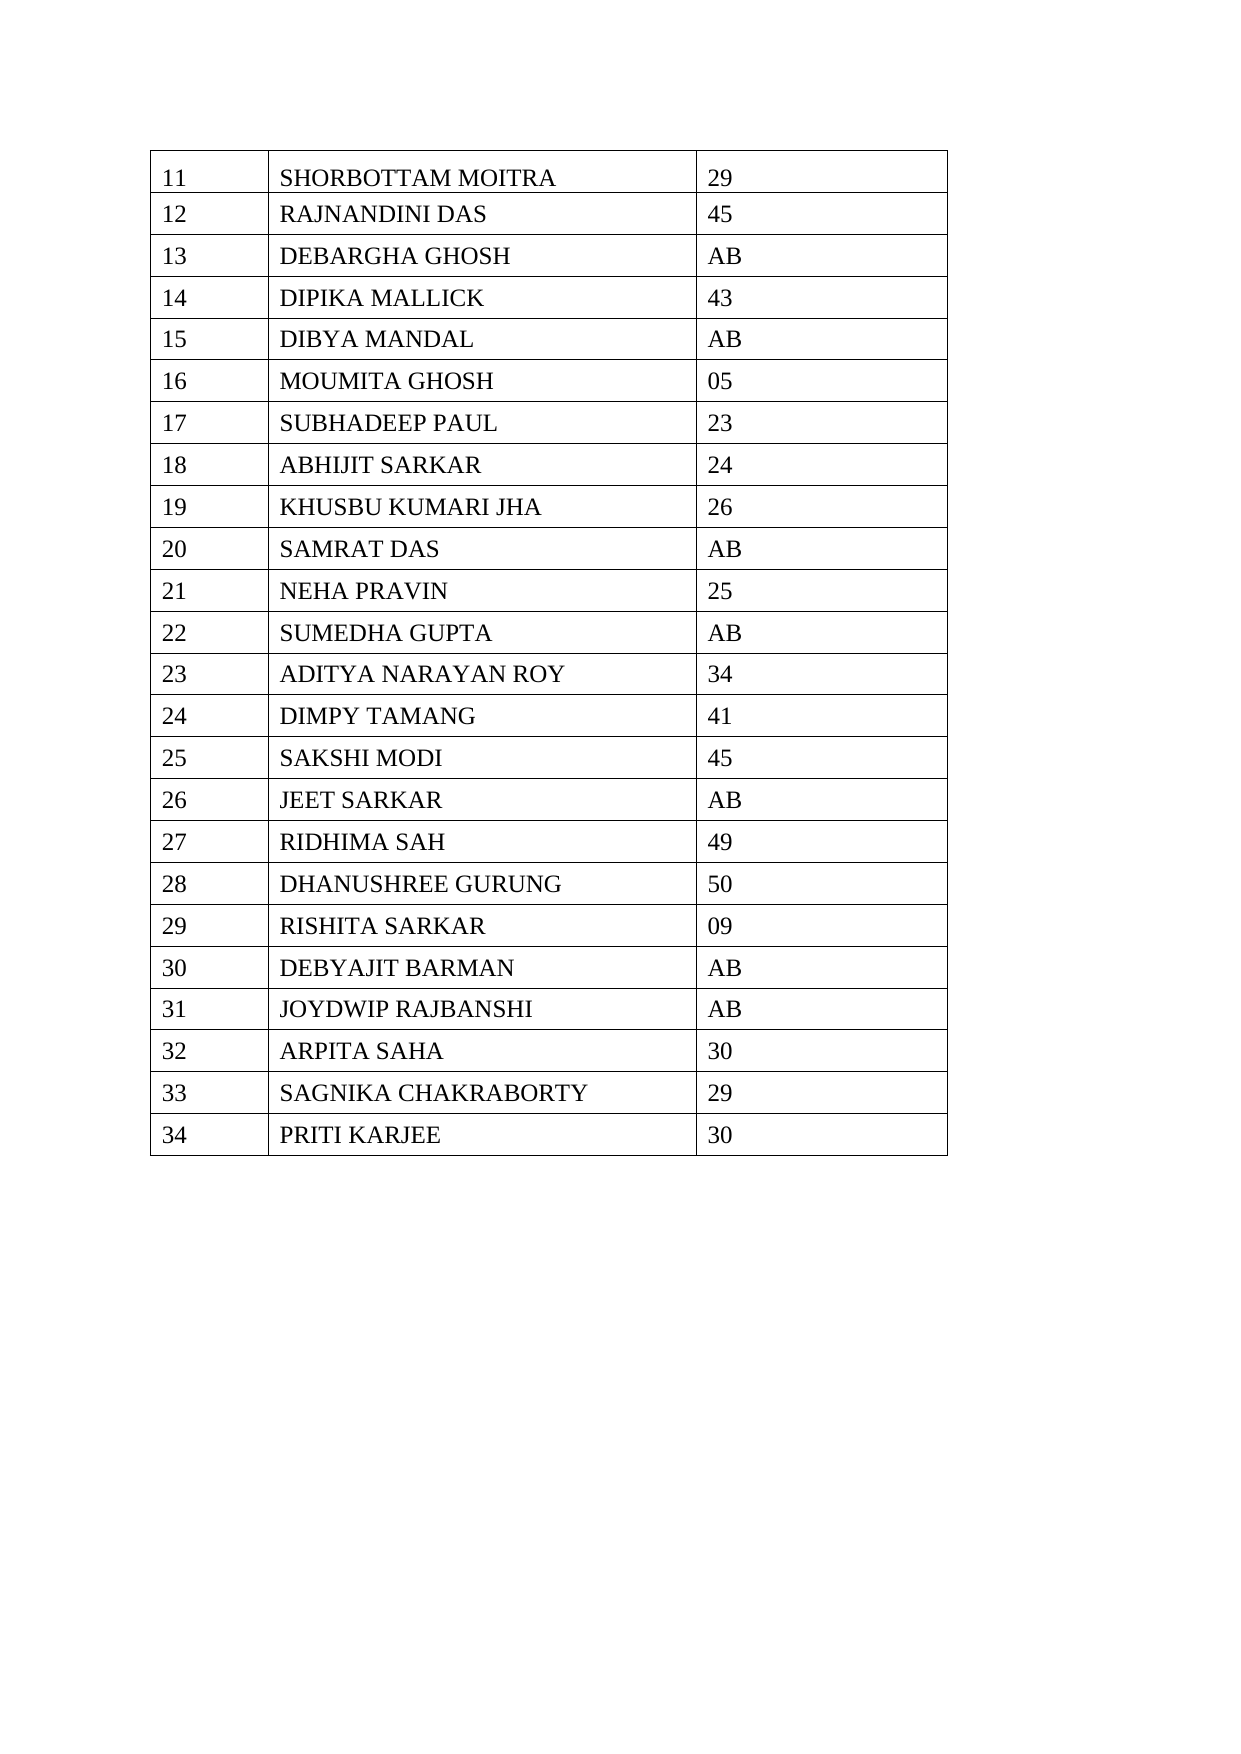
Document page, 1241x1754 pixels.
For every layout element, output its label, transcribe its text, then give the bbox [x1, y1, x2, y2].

table_cell 27 [151, 821, 268, 862]
table_cell AB [697, 235, 947, 276]
table_cell MOUMITA GHOSH [269, 360, 696, 401]
table_cell 29 [697, 1072, 947, 1113]
table_cell 26 [697, 486, 947, 527]
table_cell 05 [697, 360, 947, 401]
table_cell 16 [151, 360, 268, 401]
table_cell 29 [151, 905, 268, 946]
table_cell PRITI KARJEE [269, 1114, 696, 1155]
table_cell 09 [697, 905, 947, 946]
table_cell SUBHADEEP PAUL [269, 402, 696, 443]
table_cell 32 [151, 1030, 268, 1071]
table_cell AB [697, 612, 947, 652]
table_cell NEHA PRAVIN [269, 570, 696, 611]
table_cell 30 [697, 1114, 947, 1155]
table_cell 23 [697, 402, 947, 443]
table_cell 22 [151, 612, 268, 652]
table_cell 24 [697, 444, 947, 485]
table_cell SAGNIKA CHAKRABORTY [269, 1072, 696, 1113]
table_cell ARPITA SAHA [269, 1030, 696, 1071]
table_cell ABHIJIT SARKAR [269, 444, 696, 485]
table_cell DHANUSHREE GURUNG [269, 863, 696, 904]
table_cell AB [697, 989, 947, 1029]
table_cell 20 [151, 528, 268, 569]
table_cell 41 [697, 695, 947, 736]
table_cell DIBYA MANDAL [269, 319, 696, 359]
table_cell 34 [697, 654, 947, 694]
table_cell DIMPY TAMANG [269, 695, 696, 736]
table_cell 18 [151, 444, 268, 485]
table_cell RIDHIMA SAH [269, 821, 696, 862]
table_cell SHORBOTTAM MOITRA [269, 151, 696, 192]
table_cell AB [697, 319, 947, 359]
table_cell 26 [151, 779, 268, 820]
table_cell SUMEDHA GUPTA [269, 612, 696, 652]
table_cell JEET SARKAR [269, 779, 696, 820]
table_cell ADITYA NARAYAN ROY [269, 654, 696, 694]
table_cell 11 [151, 151, 268, 192]
table_cell 23 [151, 654, 268, 694]
table_cell 30 [697, 1030, 947, 1071]
table_cell 31 [151, 989, 268, 1029]
table_cell JOYDWIP RAJBANSHI [269, 989, 696, 1029]
table_cell 14 [151, 277, 268, 317]
table_cell KHUSBU KUMARI JHA [269, 486, 696, 527]
table_cell 13 [151, 235, 268, 276]
table_cell RISHITA SARKAR [269, 905, 696, 946]
table_cell 33 [151, 1072, 268, 1113]
table_cell 45 [697, 193, 947, 234]
table_cell RAJNANDINI DAS [269, 193, 696, 234]
table_cell 19 [151, 486, 268, 527]
table_cell 15 [151, 319, 268, 359]
table_cell 50 [697, 863, 947, 904]
table_cell DIPIKA MALLICK [269, 277, 696, 317]
table_cell 21 [151, 570, 268, 611]
table_cell 49 [697, 821, 947, 862]
table_cell SAKSHI MODI [269, 737, 696, 778]
table_cell DEBYAJIT BARMAN [269, 947, 696, 987]
table_cell AB [697, 779, 947, 820]
table_cell DEBARGHA GHOSH [269, 235, 696, 276]
table_cell 34 [151, 1114, 268, 1155]
table_cell 45 [697, 737, 947, 778]
table_cell 29 [697, 151, 947, 192]
table_cell 43 [697, 277, 947, 317]
table_cell 28 [151, 863, 268, 904]
table_cell 12 [151, 193, 268, 234]
table_cell 25 [697, 570, 947, 611]
table_cell SAMRAT DAS [269, 528, 696, 569]
table_cell 17 [151, 402, 268, 443]
table_cell AB [697, 947, 947, 987]
table_cell 25 [151, 737, 268, 778]
table_cell 24 [151, 695, 268, 736]
table_cell AB [697, 528, 947, 569]
table_cell 30 [151, 947, 268, 987]
